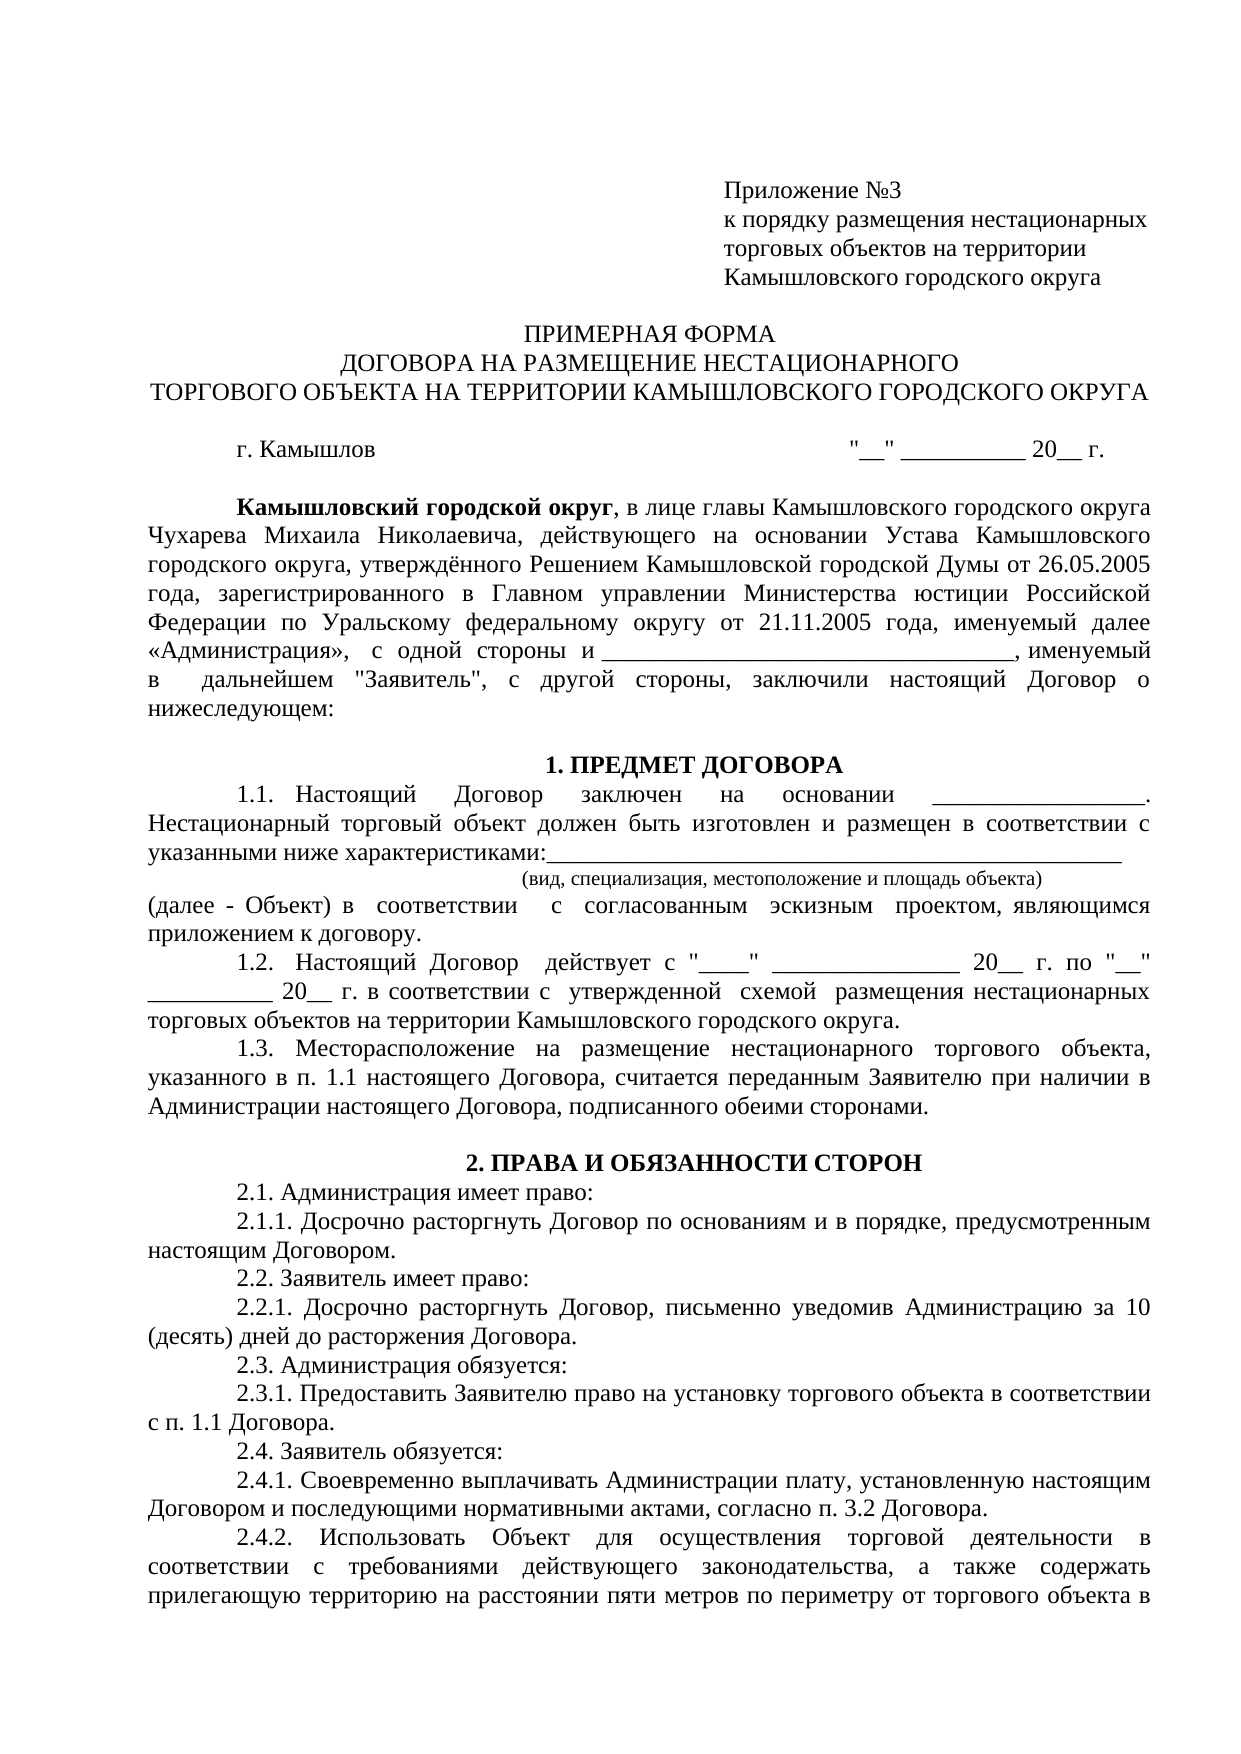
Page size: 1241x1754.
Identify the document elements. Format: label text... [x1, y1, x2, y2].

text 2.2. Заявитель имеет право: [148, 1263, 1152, 1292]
text ПРИМЕРНАЯ ФОРМА [148, 319, 1152, 348]
list Настоящий Договор действует с "____" _______________ 20__ г. по "__" __________ 20__ г. в соответствии с утвержденной схемой размещения нестационарных торговых объектов на территории Камышловского городского округа. [148, 947, 1152, 1033]
text 2.1. Администрация имеет право: [148, 1177, 1152, 1206]
text торговых объектов на территории [148, 233, 1152, 262]
list Месторасположение на размещение нестационарного торгового объекта, указанного в п. 1.1 настоящего Договора, считается переданным Заявителю при наличии в Администрации настоящего Договора, подписанного обеими сторонами. [148, 1033, 1152, 1120]
text 2.4. Заявитель обязуется: [148, 1436, 1152, 1465]
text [148, 1522, 1152, 1608]
text ТОРГОВОГО ОБЪЕКТА НА ТЕРРИТОРИИ КАМЫШЛОВСКОГО ГОРОДСКОГО ОКРУГА [148, 377, 1152, 406]
text Приложение №3 [148, 176, 1152, 204]
text (вид, специализация, местоположение и площадь объекта) [148, 866, 1152, 890]
text к порядку размещения нестационарных [148, 204, 1152, 233]
text г. Камышлов "__" __________ 20__ г. [148, 434, 1152, 463]
text 2.2.1. Досрочно расторгнуть Договор, письменно уведомив Администрацию за 10 (десять) дней до расторжения Договора. [148, 1292, 1152, 1350]
text 1. ПРЕДМЕТ ДОГОВОРА [148, 751, 1152, 779]
text (далее - Объект) в соответствии с согласованным эскизным проектом, являющимся приложением к договору. [148, 890, 1152, 947]
text 2.3.1. Предоставить Заявителю право на установку торгового объекта в соответствии с п. 1.1 Договора. [148, 1378, 1152, 1436]
text 2.4.1. Своевременно выплачивать Администрации плату, установленную настоящим Договором и последующими нормативными актами, согласно п. 3.2 Договора. [148, 1465, 1152, 1522]
text 2.3. Администрация обязуется: [148, 1350, 1152, 1378]
text 2. ПРАВА И ОБЯЗАННОСТИ СТОРОН [148, 1148, 1152, 1177]
text Камышловского городского округа [148, 262, 1152, 291]
text Камышловский городской округ, в лице главы Камышловского городского округа Чухарева Михаила Николаевича, действующего на основании Устава Камышловского городского округа, утверждённого Решением Камышловской городской Думы от 26.05.2005 года, зарегистрированного в Главном управлении Министерства юстиции Российской Федерации по Уральскому федеральному округу от 21.11.2005 года, именуемый далее «Администрация», с одной стороны и _________________________________, именуемый в дальнейшем "Заявитель", с другой стороны, заключили настоящий Договор о нижеследующем: [148, 492, 1152, 722]
text 2.1.1. Досрочно расторгнуть Договор по основаниям и в порядке, предусмотренным настоящим Договором. [148, 1206, 1152, 1263]
list Настоящий Договор заключен на основании _________________. Нестационарный торговый объект должен быть изготовлен и размещен в соответствии с указанными ниже характеристиками:______________________________________________ [148, 779, 1152, 866]
text ДОГОВОРА НА РАЗМЕЩЕНИЕ НЕСТАЦИОНАРНОГО [148, 348, 1152, 377]
